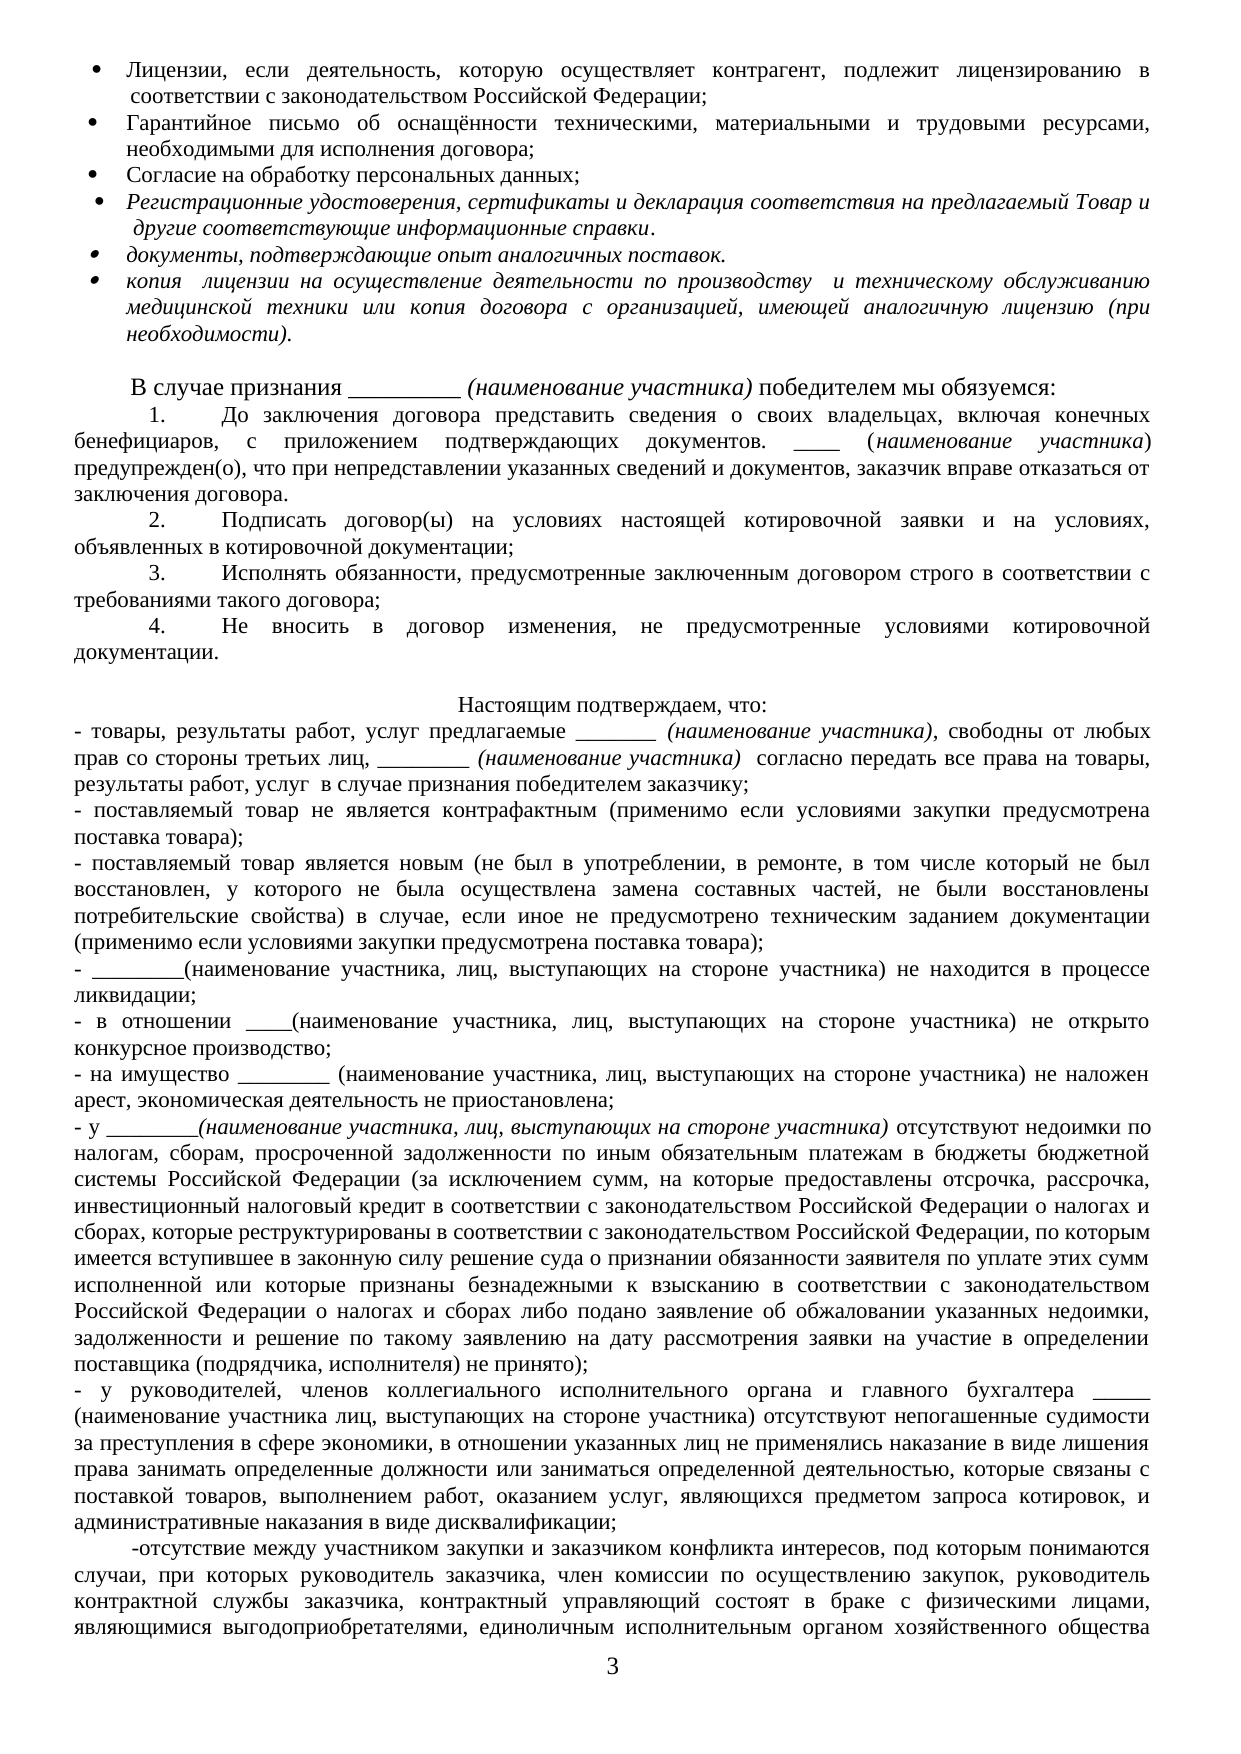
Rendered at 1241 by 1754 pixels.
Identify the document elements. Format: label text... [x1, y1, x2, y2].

text - ________(наименование участника, лиц, выступающих на стороне участника) не находится в процессе ликвидации; [74, 954, 1152, 1007]
text В случае признания _________ (наименование участника) победителем мы обязуемся: [130, 372, 1152, 401]
list документы, подтверждающие опыт аналогичных поставок. [88, 241, 1152, 267]
list Согласие на обработку персональных данных; [88, 162, 1152, 188]
text - поставляемый товар не является контрафактным (применимо если условиями закупки предусмотрена поставка товара); [74, 796, 1152, 849]
text - поставляемый товар является новым (не был в употреблении, в ремонте, в том числе который не был восстановлен, у которого не была осуществлена замена составных частей, не были восстановлены потребительские свойства) в случае, если иное не предусмотрено техническим заданием документации (применимо если условиями закупки предусмотрена поставка товара); [74, 849, 1152, 954]
list Гарантийное письмо об оснащённости техническими, материальными и трудовыми ресурсами, необходимыми для исполнения договора; [88, 109, 1152, 162]
list Исполнять обязанности, предусмотренные заключенным договором строго в соответствии с требованиями такого договора; [74, 559, 1152, 612]
text Настоящим подтверждаем, что: [74, 691, 1152, 717]
text - у руководителей, членов коллегиального исполнительного органа и главного бухгалтера _____ (наименование участника лиц, выступающих на стороне участника) отсутствуют непогашенные судимости за преступления в сфере экономики, в отношении указанных лиц не применялись наказание в виде лишения права занимать определенные должности или заниматься определенной деятельностью, которые связаны с поставкой товаров, выполнением работ, оказанием услуг, являющихся предметом запроса котировок, и административные наказания в виде дисквалификации; [74, 1376, 1152, 1534]
list Лицензии, если деятельность, которую осуществляет контрагент, подлежит лицензированию в соответствии с законодательством Российской Федерации; [93, 56, 1152, 109]
text - у ________(наименование участника, лиц, выступающих на стороне участника) отсутствуют недоимки по налогам, сборам, просроченной задолженности по иным обязательным платежам в бюджеты бюджетной системы Российской Федерации (за исключением сумм, на которые предоставлены отсрочка, рассрочка, инвестиционный налоговый кредит в соответствии с законодательством Российской Федерации о налогах и сборах, которые реструктурированы в соответствии с законодательством Российской Федерации, по которым имеется вступившее в законную силу решение суда о признании обязанности заявителя по уплате этих сумм исполненной или которые признаны безнадежными к взысканию в соответствии с законодательством Российской Федерации о налогах и сборах либо подано заявление об обжаловании указанных недоимки, задолженности и решение по такому заявлению на дату рассмотрения заявки на участие в определении поставщика (подрядчика, исполнителя) не принято); [74, 1113, 1152, 1376]
list копия лицензии на осуществление деятельности по производству и техническому обслуживанию медицинской техники или копия договора с организацией, имеющей аналогичную лицензию (при необходимости). [88, 267, 1152, 346]
list До заключения договора представить сведения о своих владельцах, включая конечных бенефициаров, с приложением подтверждающих документов. ____ (наименование участника) предупрежден(о), что при непредставлении указанных сведений и документов, заказчик вправе отказаться от заключения договора. [74, 401, 1152, 507]
text - товары, результаты работ, услуг предлагаемые _______ (наименование участника), свободны от любых прав со стороны третьих лиц, ________ (наименование участника) согласно передать все права на товары, результаты работ, услуг в случае признания победителем заказчику; [74, 717, 1152, 796]
list Не вносить в договор изменения, не предусмотренные условиями котировочной документации. [74, 612, 1152, 665]
text - в отношении ____(наименование участника, лиц, выступающих на стороне участника) не открыто конкурсное производство; [74, 1007, 1152, 1060]
text - на имущество ________ (наименование участника, лиц, выступающих на стороне участника) не наложен арест, экономическая деятельность не приостановлена; [74, 1060, 1152, 1113]
list Регистрационные удостоверения, сертификаты и декларация соответствия на предлагаемый Товар и другие соответствующие информационные справки. [95, 188, 1152, 241]
list Подписать договор(ы) на условиях настоящей котировочной заявки и на условиях, объявленных в котировочной документации; [74, 507, 1152, 559]
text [74, 1534, 1152, 1640]
